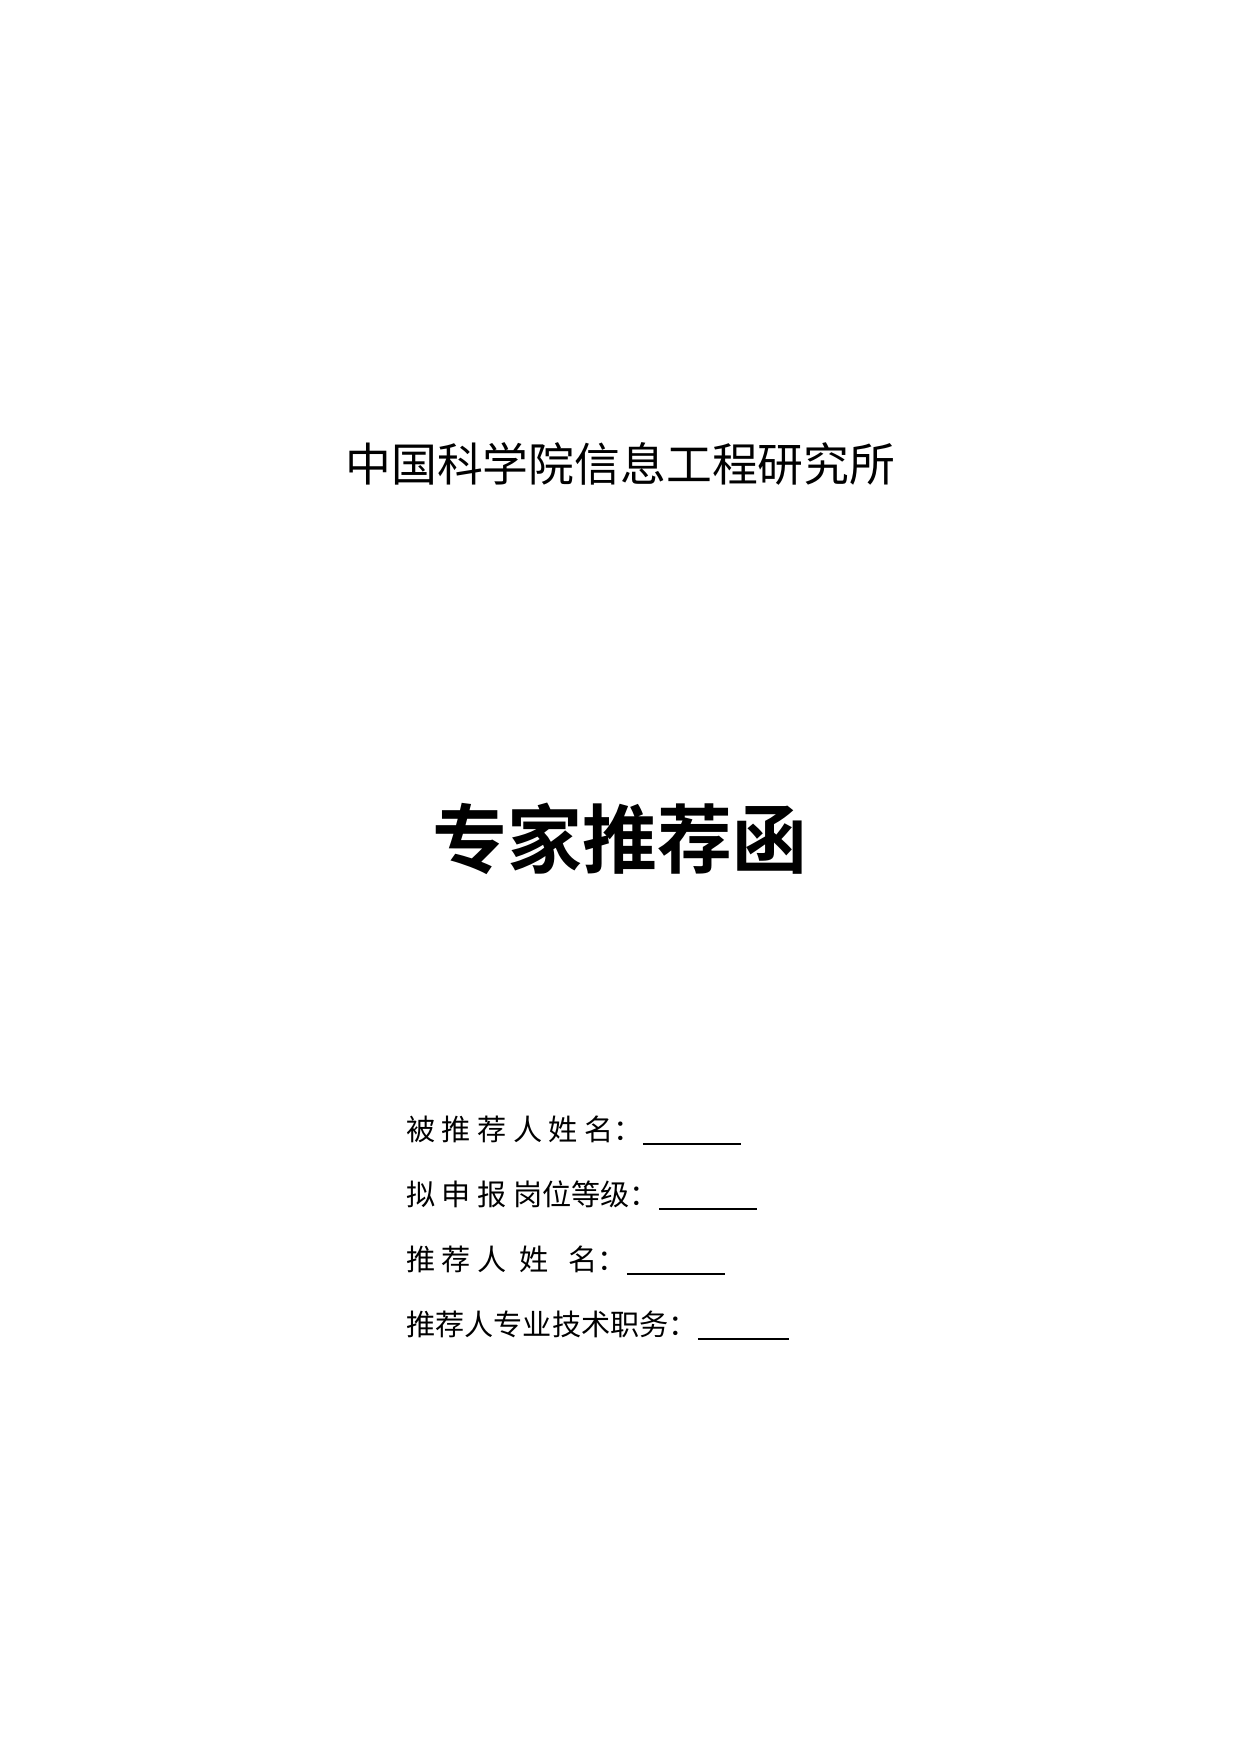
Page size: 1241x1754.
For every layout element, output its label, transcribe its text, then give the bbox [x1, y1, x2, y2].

text 推荐人专业技术职务： [187, 1290, 1053, 1355]
text 推 荐 人 姓 名： [187, 1225, 1053, 1290]
text 拟 申 报 岗位等级： [187, 1160, 1053, 1225]
text 中国科学院信息工程研究所 [187, 413, 1053, 510]
text 被 推 荐 人 姓 名： [187, 1095, 1053, 1160]
text 专家推荐函 [187, 770, 1053, 900]
